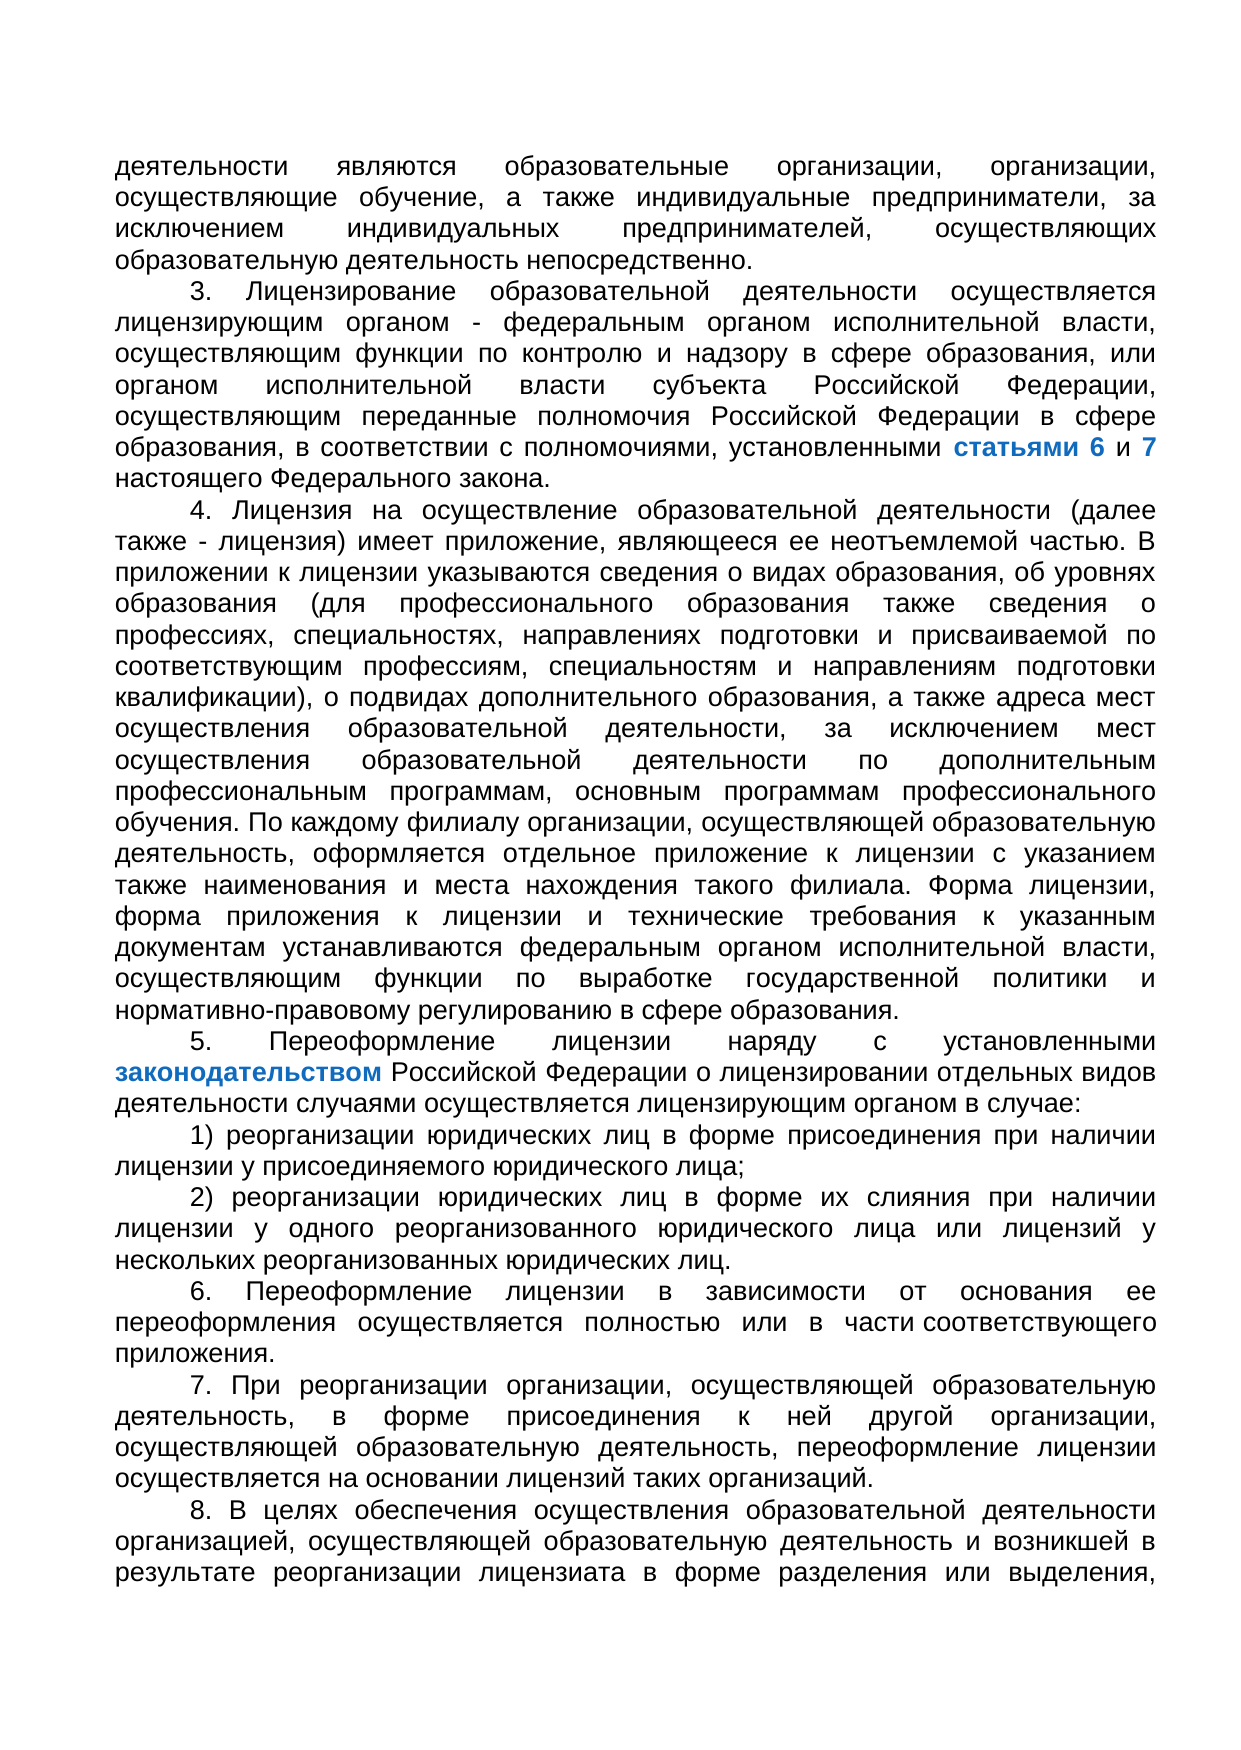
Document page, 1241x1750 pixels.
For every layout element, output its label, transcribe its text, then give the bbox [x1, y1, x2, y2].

text 6. Переоформление лицензии в зависимости от основания ее переоформления осуществляется полностью или в части соответствующего приложения. [114, 1275, 1157, 1369]
text 1) реорганизации юридических лиц в форме присоединения при наличии лицензии у присоединяемого юридического лица; [114, 1119, 1157, 1181]
text 2) реорганизации юридических лиц в форме их слияния при наличии лицензии у одного реорганизованного юридического лица или лицензий у нескольких реорганизованных юридических лиц. [114, 1181, 1157, 1275]
text 3. Лицензирование образовательной деятельности осуществляется лицензирующим органом - федеральным органом исполнительной власти, осуществляющим функции по контролю и надзору в сфере образования, или органом исполнительной власти субъекта Российской Федерации, осуществляющим переданные полномочия Российской Федерации в сфере образования, в соответствии с полномочиями, установленными статьями 6 и 7 настоящего Федерального закона. [114, 275, 1157, 494]
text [114, 1494, 1157, 1587]
text 4. Лицензия на осуществление образовательной деятельности (далее также - лицензия) имеет приложение, являющееся ее неотъемлемой частью. В приложении к лицензии указываются сведения о видах образования, об уровнях образования (для профессионального образования также сведения о профессиях, специальностях, направлениях подготовки и присваиваемой по соответствующим профессиям, специальностям и направлениям подготовки квалификации), о подвидах дополнительного образования, а также адреса мест осуществления образовательной деятельности, за исключением мест осуществления образовательной деятельности по дополнительным профессиональным программам, основным программам профессионального обучения. По каждому филиалу организации, осуществляющей образовательную деятельность, оформляется отдельное приложение к лицензии с указанием также наименования и места нахождения такого филиала. Форма лицензии, форма приложения к лицензии и технические требования к указанным документам устанавливаются федеральным органом исполнительной власти, осуществляющим функции по выработке государственной политики и нормативно-правовому регулированию в сфере образования. [114, 494, 1157, 1025]
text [114, 150, 1157, 275]
text 7. При реорганизации организации, осуществляющей образовательную деятельность, в форме присоединения к ней другой организации, осуществляющей образовательную деятельность, переоформление лицензии осуществляется на основании лицензий таких организаций. [114, 1369, 1157, 1494]
text 5. Переоформление лицензии наряду с установленными законодательством Российской Федерации о лицензировании отдельных видов деятельности случаями осуществляется лицензирующим органом в случае: [114, 1025, 1157, 1119]
